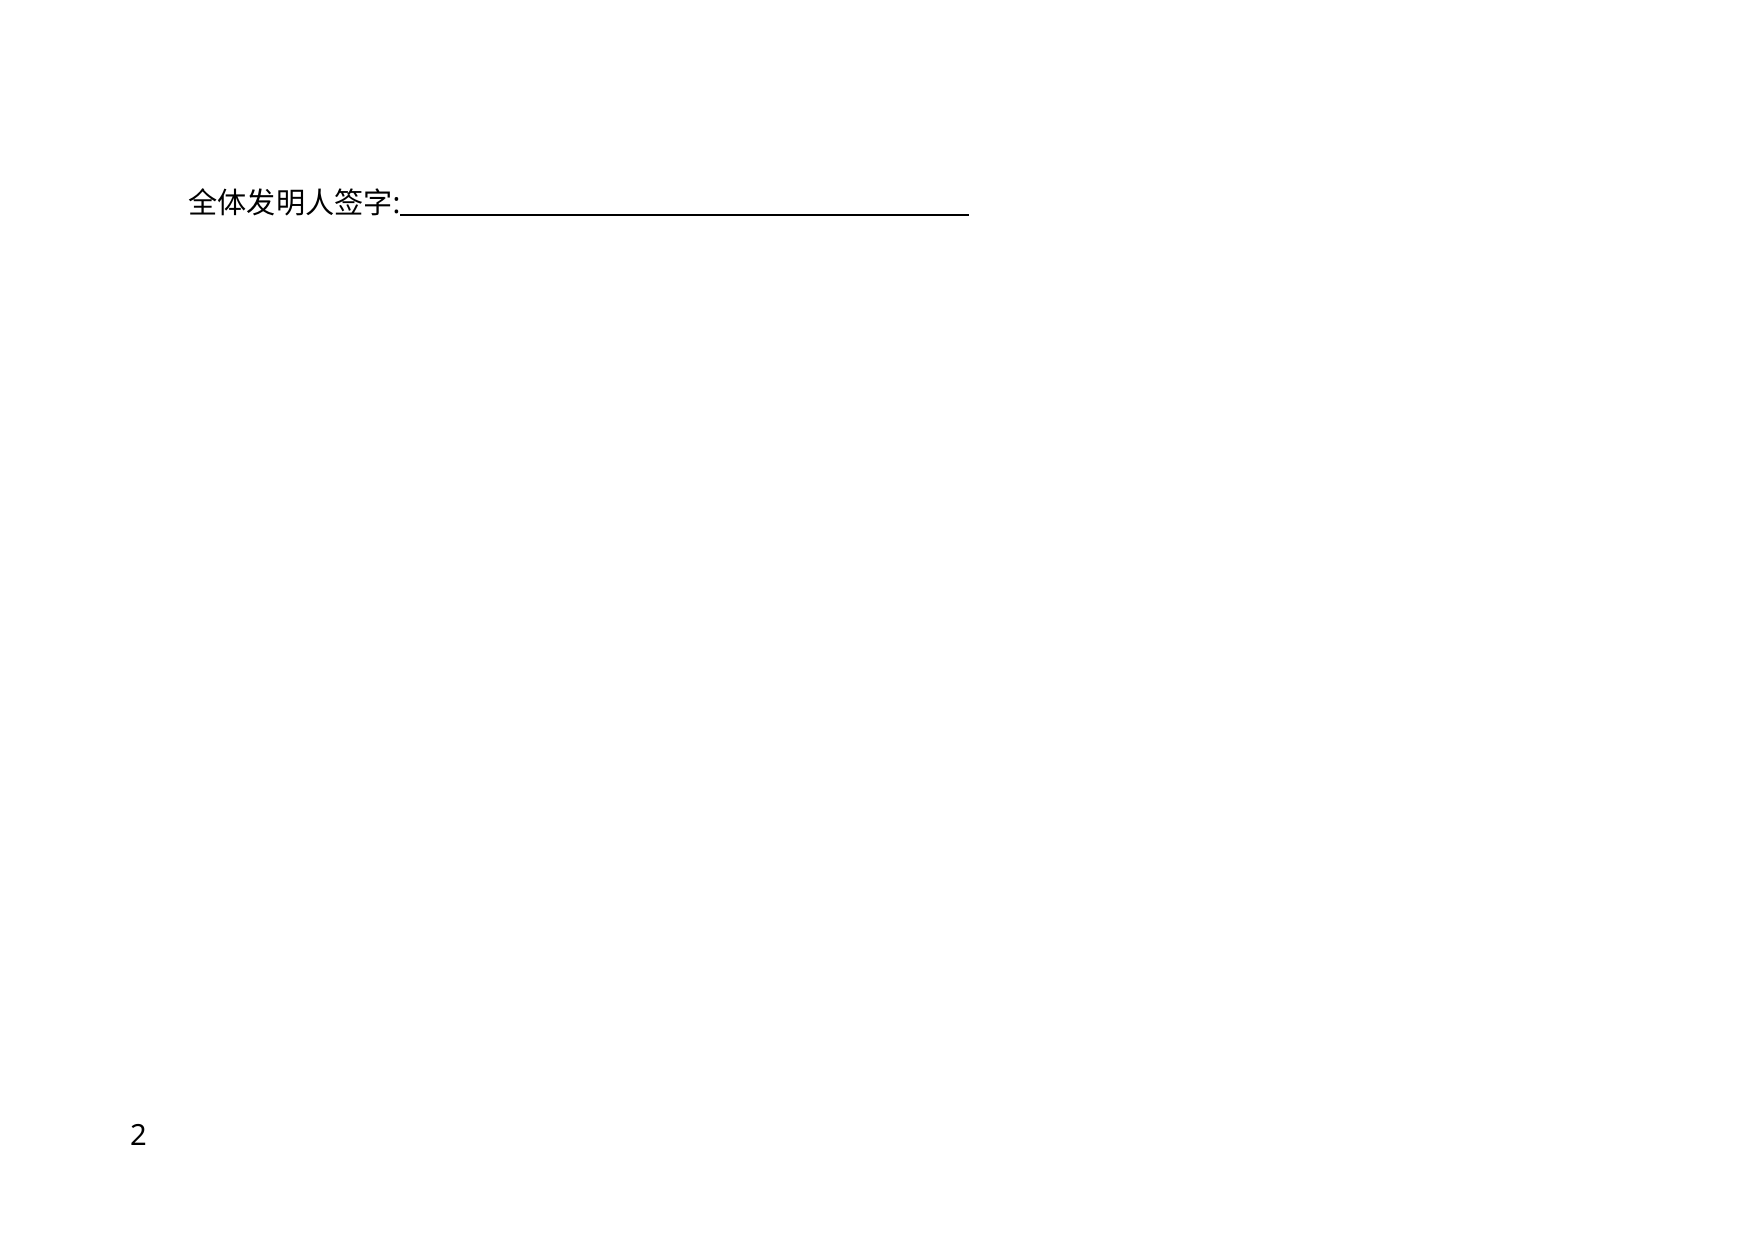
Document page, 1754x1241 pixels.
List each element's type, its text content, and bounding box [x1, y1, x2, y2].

text 全体发明人签字: [130, 168, 1553, 233]
